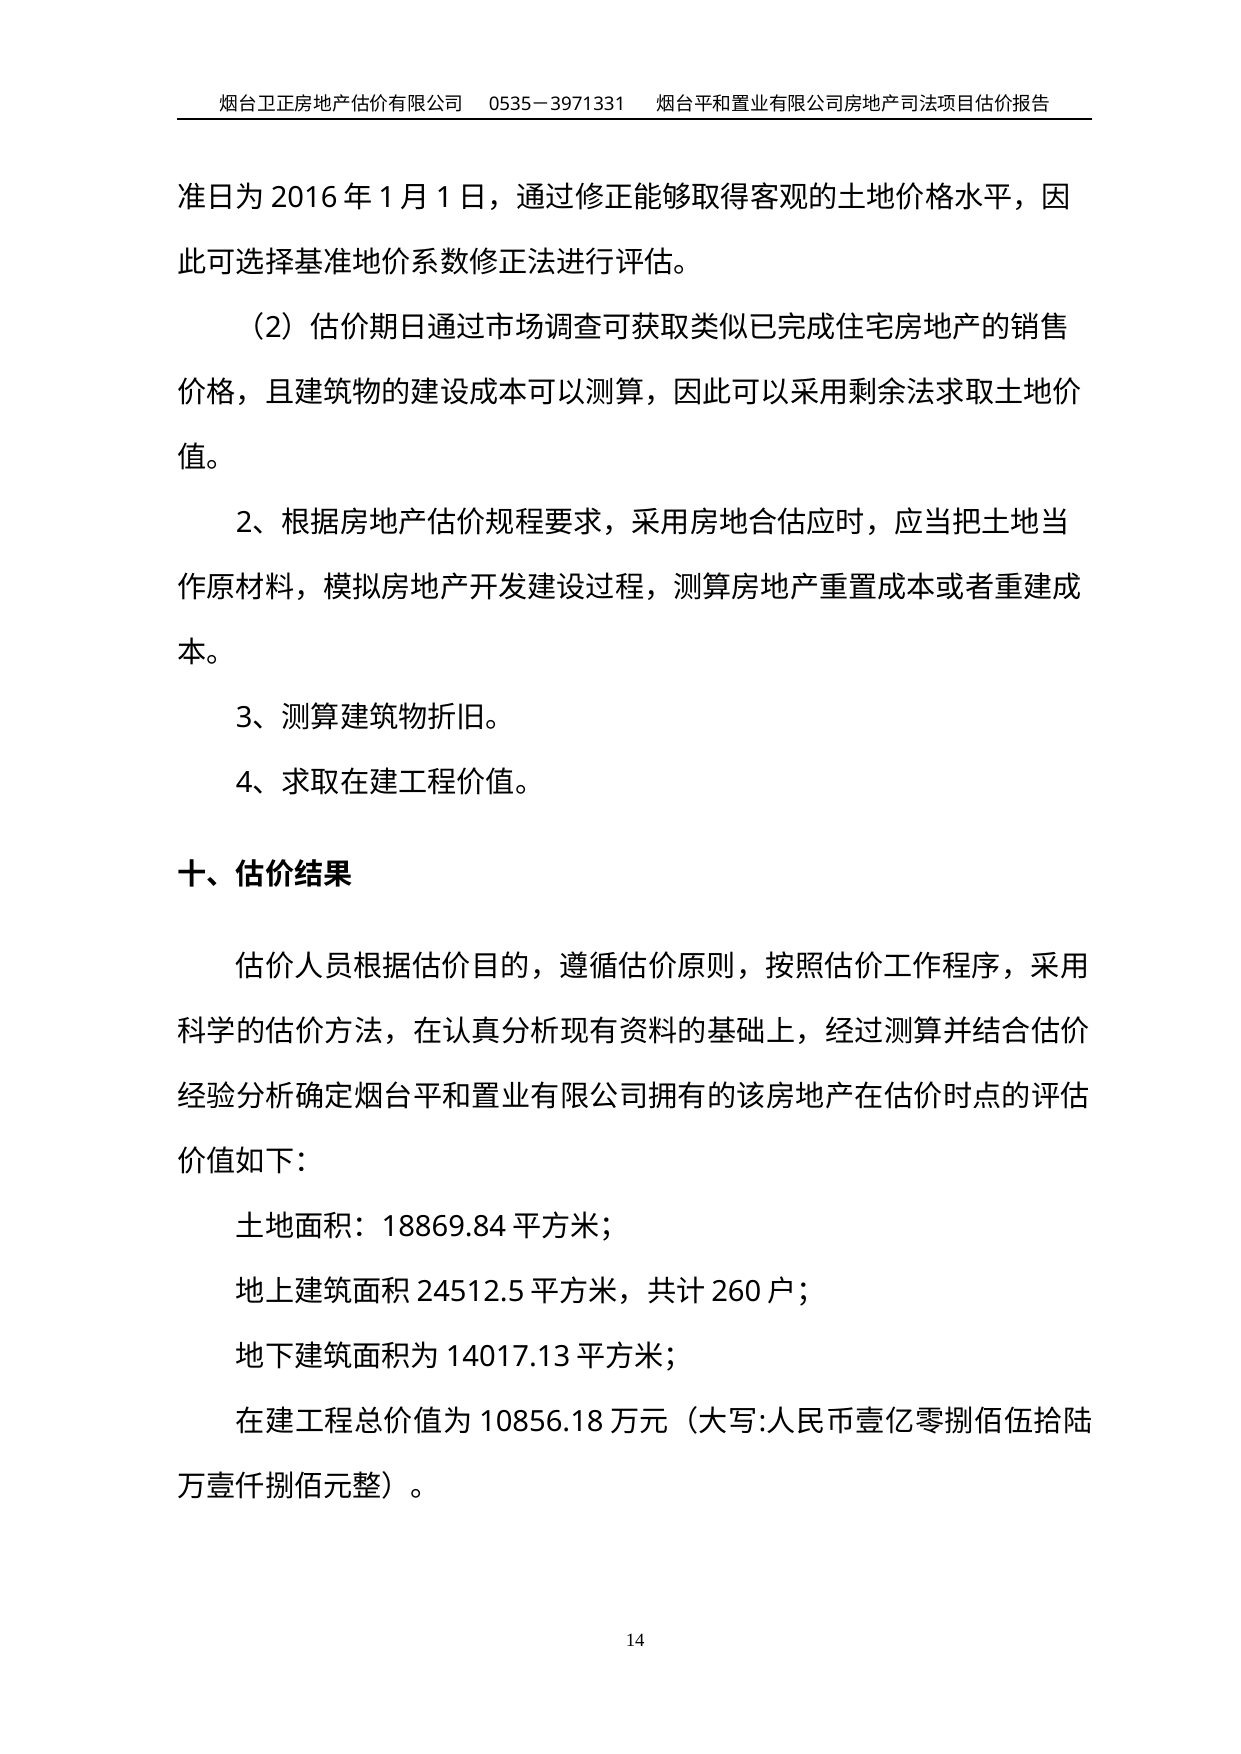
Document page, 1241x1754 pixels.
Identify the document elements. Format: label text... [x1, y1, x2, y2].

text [177, 162, 1092, 292]
text 估价人员根据估价目的，遵循估价原则，按照估价工作程序，采用科学的估价方法，在认真分析现有资料的基础上，经过测算并结合估价经验分析确定烟台平和置业有限公司拥有的该房地产在估价时点的评估价值如下： [177, 931, 1092, 1191]
subtitle 十、估价结果 [177, 839, 1092, 904]
text 3、测算建筑物折旧。 [177, 682, 1092, 747]
text 地下建筑面积为14017.13平方米； [177, 1321, 1092, 1386]
text 地上建筑面积24512.5平方米，共计260户； [177, 1256, 1092, 1321]
text 4、求取在建工程价值。 [177, 747, 1092, 812]
text 2、根据房地产估价规程要求，采用房地合估应时，应当把土地当作原材料，模拟房地产开发建设过程，测算房地产重置成本或者重建成本。 [177, 487, 1092, 682]
text （2）估价期日通过市场调查可获取类似已完成住宅房地产的销售价格，且建筑物的建设成本可以测算，因此可以采用剩余法求取土地价值。 [177, 292, 1092, 487]
text 土地面积：18869.84平方米； [177, 1191, 1092, 1256]
text 在建工程总价值为10856.18万元（大写:人民币壹亿零捌佰伍拾陆万壹仟捌佰元整）。 [177, 1386, 1092, 1516]
